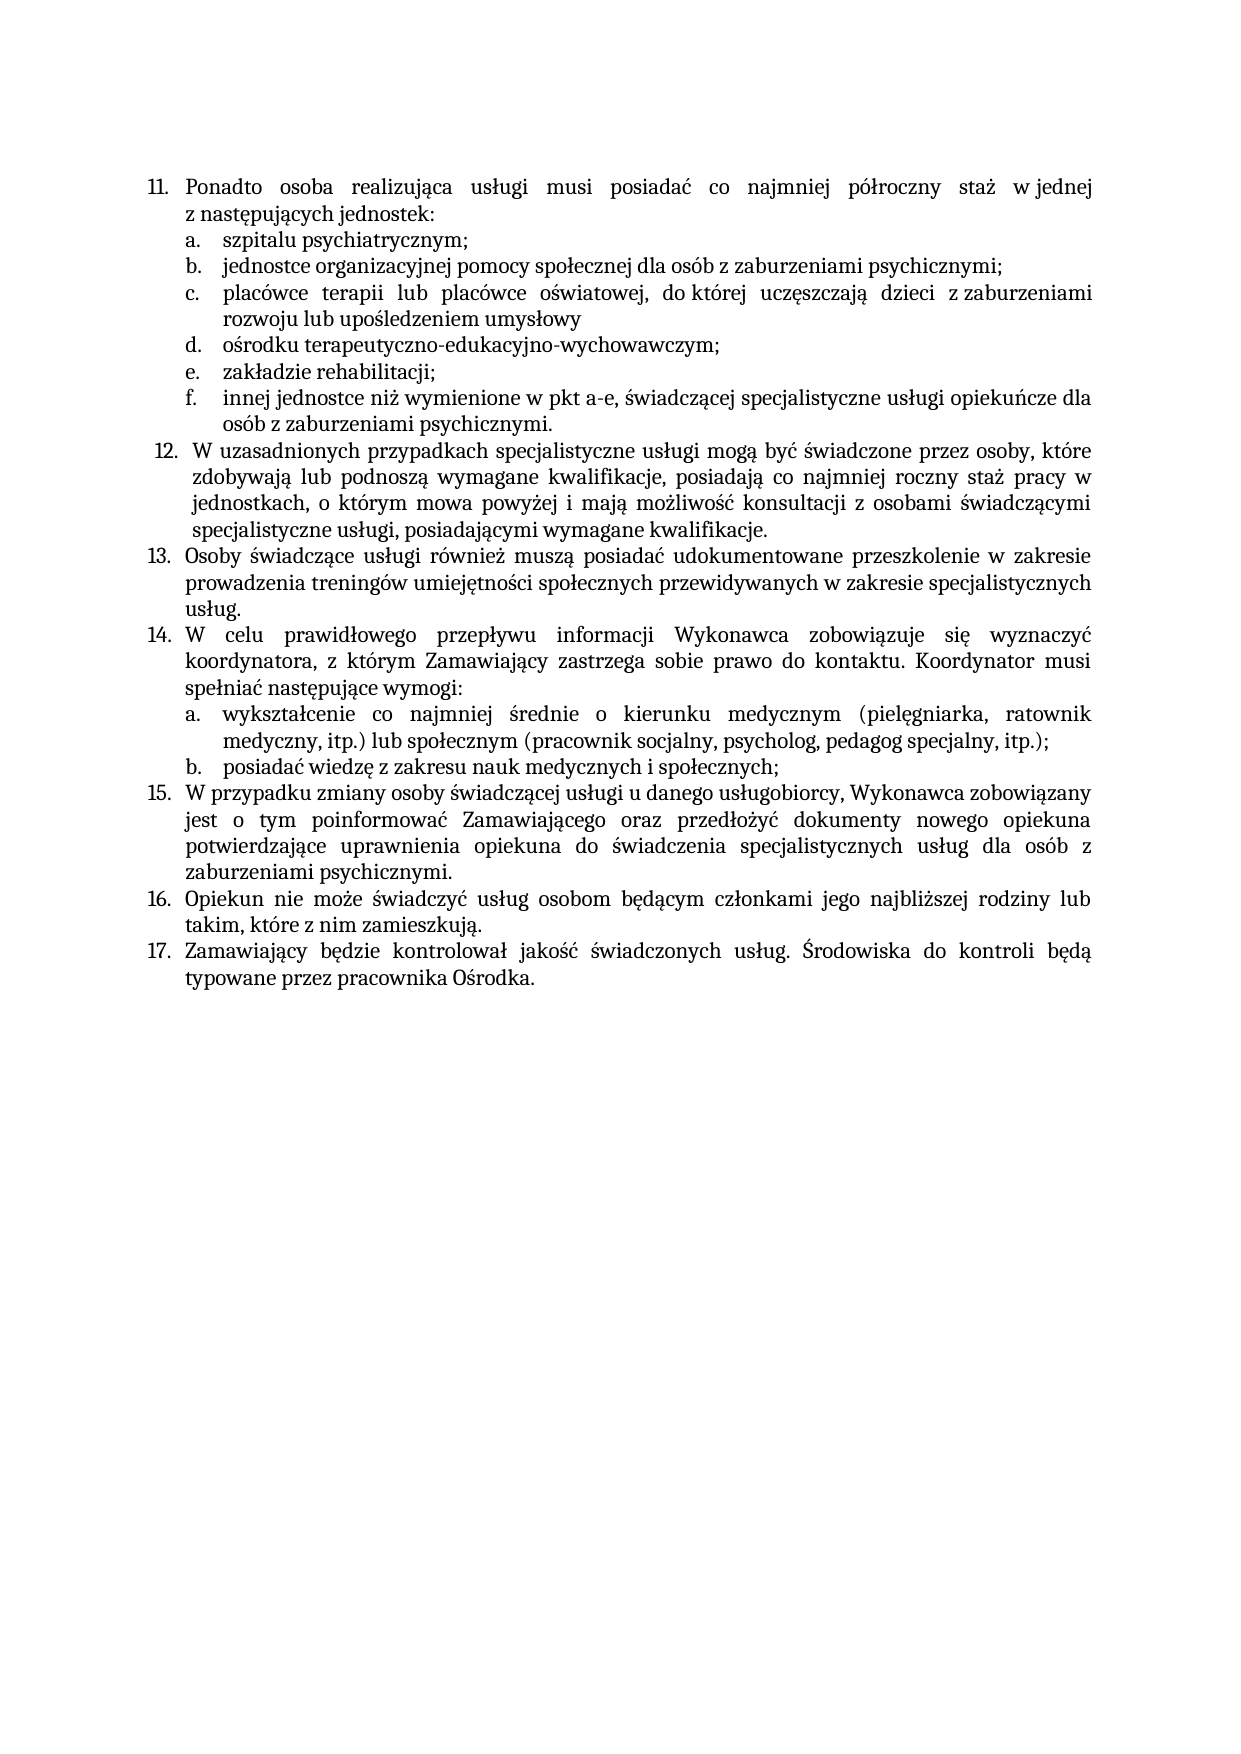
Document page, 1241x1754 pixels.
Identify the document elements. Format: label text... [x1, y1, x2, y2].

list zakładzie rehabilitacji; [185, 358, 1093, 385]
list placówce terapii lub placówce oświatowej, do której uczęszczają dzieci z zaburzeniami rozwoju lub upośledzeniem umysłowy [185, 279, 1093, 332]
list W celu prawidłowego przepływu informacji Wykonawca zobowiązuje się wyznaczyć koordynatora, z którym Zamawiający zastrzega sobie prawo do kontaktu. Koordynator musi spełniać następujące wymogi: [148, 622, 1093, 701]
list szpitalu psychiatrycznym; [185, 227, 1093, 253]
list Zamawiający będzie kontrolował jakość świadczonych usług. Środowiska do kontroli będą typowane przez pracownika Ośrodka. [148, 938, 1093, 991]
list ośrodku terapeutyczno-edukacyjno-wychowawczym; [185, 332, 1093, 358]
list Osoby świadczące usługi również muszą posiadać udokumentowane przeszkolenie w zakresie prowadzenia treningów umiejętności społecznych przewidywanych w zakresie specjalistycznych usług. [148, 543, 1093, 622]
list jednostce organizacyjnej pomocy społecznej dla osób z zaburzeniami psychicznymi; [185, 253, 1093, 279]
list innej jednostce niż wymienione w pkt a-e, świadczącej specjalistyczne usługi opiekuńcze dla osób z zaburzeniami psychicznymi. [185, 385, 1093, 437]
list W przypadku zmiany osoby świadczącej usługi u danego usługobiorcy, Wykonawca zobowiązany jest o tym poinformować Zamawiającego oraz przedłożyć dokumenty nowego opiekuna potwierdzające uprawnienia opiekuna do świadczenia specjalistycznych usług dla osób z zaburzeniami psychicznymi. [148, 780, 1093, 886]
list wykształcenie co najmniej średnie o kierunku medycznym (pielęgniarka, ratownik medyczny, itp.) lub społecznym (pracownik socjalny, psycholog, pedagog specjalny, itp.); [185, 701, 1093, 754]
list Ponadto osoba realizująca usługi musi posiadać co najmniej półroczny staż w jednej z następujących jednostek: [148, 174, 1093, 227]
list posiadać wiedzę z zakresu nauk medycznych i społecznych; [185, 754, 1093, 780]
list Opiekun nie może świadczyć usług osobom będącym członkami jego najbliższej rodziny lub takim, które z nim zamieszkują. [148, 886, 1093, 938]
list W uzasadnionych przypadkach specjalistyczne usługi mogą być świadczone przez osoby, które zdobywają lub podnoszą wymagane kwalifikacje, posiadają co najmniej roczny staż pracy w jednostkach, o którym mowa powyżej i mają możliwość konsultacji z osobami świadczącymi specjalistyczne usługi, posiadającymi wymagane kwalifikacje. [154, 437, 1093, 543]
